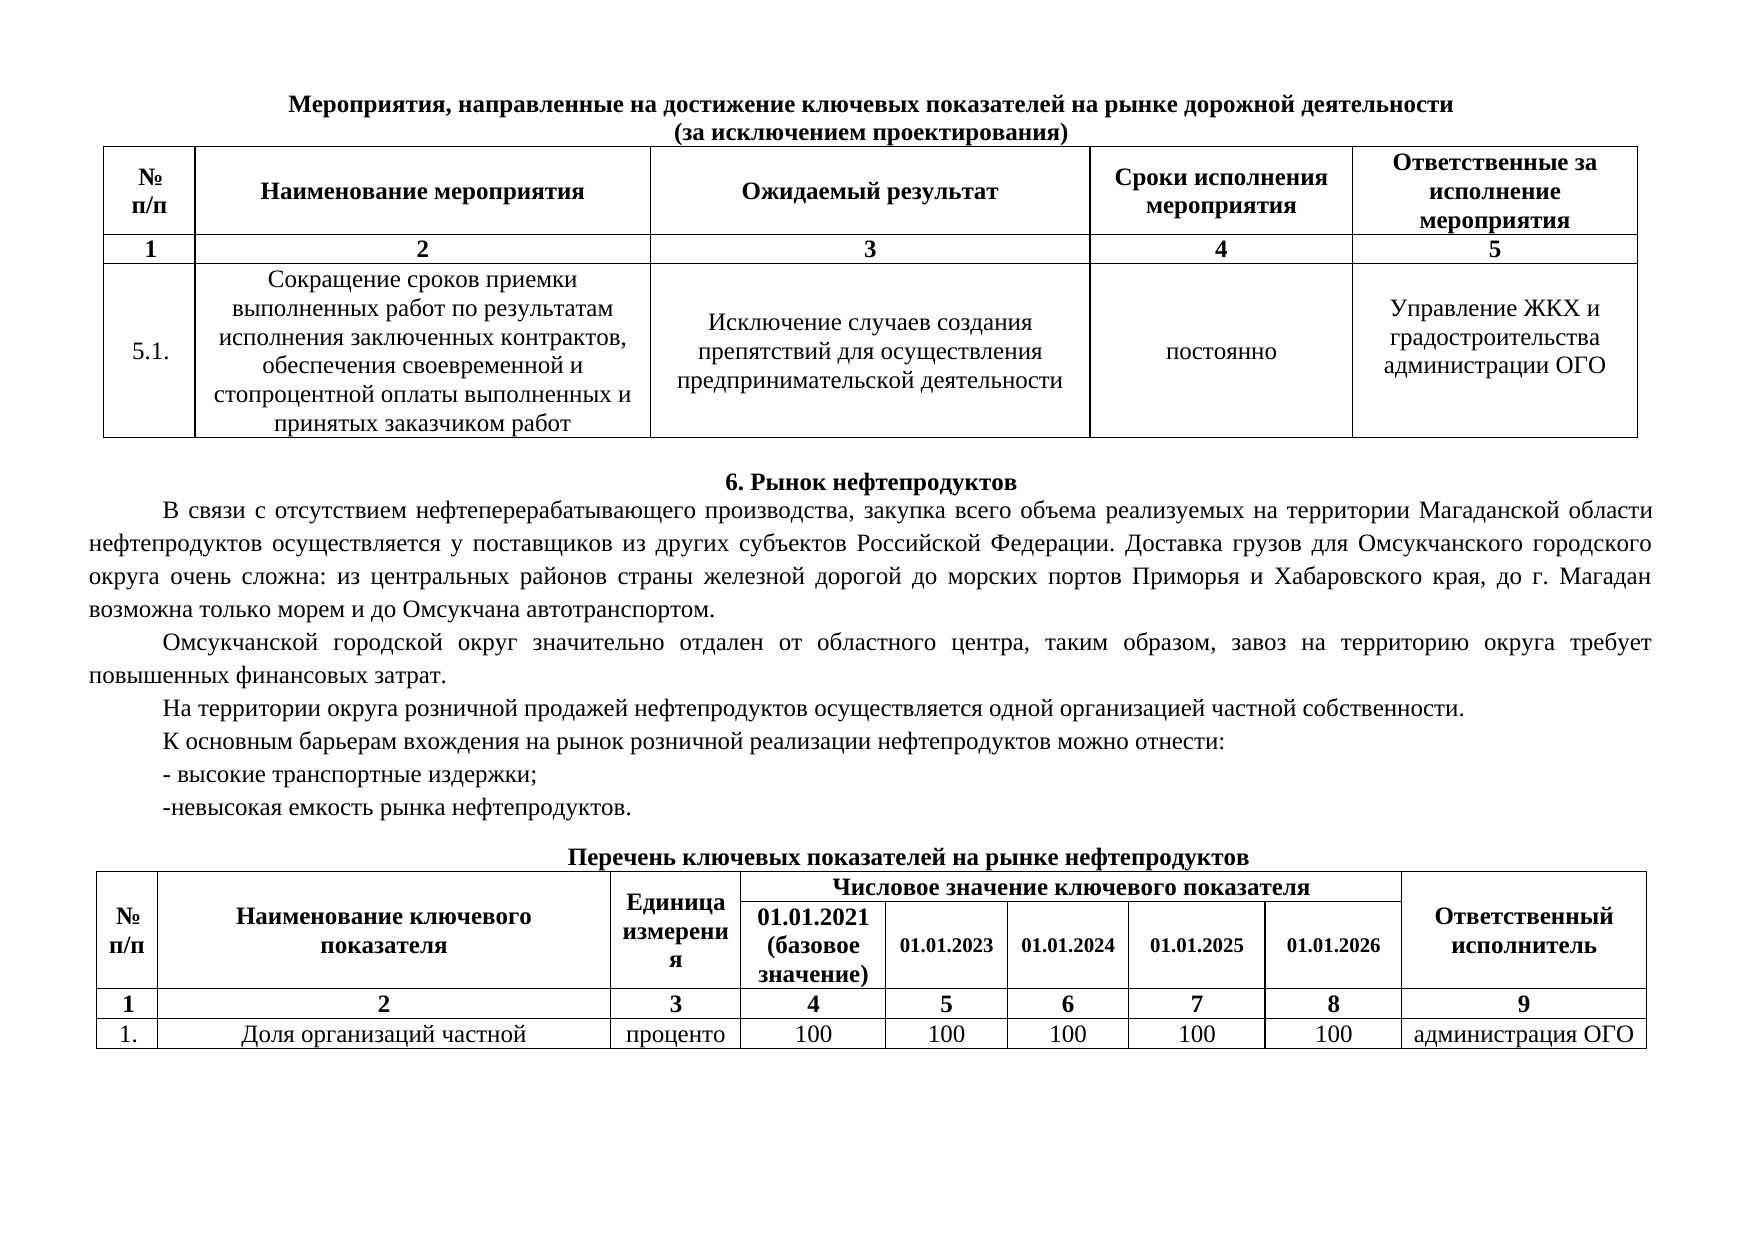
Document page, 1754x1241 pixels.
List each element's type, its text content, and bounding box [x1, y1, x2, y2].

table_cell 1 [104, 235, 194, 263]
table_header Числовое значение ключевого показателя [741, 872, 1401, 901]
table_cell постоянно [1091, 264, 1352, 437]
table_cell 9 [1402, 989, 1646, 1018]
table_cell администрация ОГО [1402, 1019, 1646, 1048]
title Омсукчанской городской округ значительно отдален от областного центра, таким образом, завоз на территорию округа требует повышенных финансовых затрат. [89, 627, 1654, 689]
title На территории округа розничной продажей нефтепродуктов осуществляется одной организацией частной собственности. [89, 693, 1654, 722]
table_header Наименование ключевого показателя [158, 872, 610, 988]
table_cell 1. [97, 1019, 157, 1048]
table_cell процентов [611, 1019, 740, 1048]
table_cell 7 [1129, 989, 1264, 1018]
table_header № п/п [104, 147, 194, 233]
title 6. Рынок нефтепродуктов [89, 467, 1654, 495]
table_cell 6 [1008, 989, 1128, 1018]
title К основным барьерам вхождения на рынок розничной реализации нефтепродуктов можно отнести: [89, 726, 1654, 755]
table_cell Управление ЖКХ и градостроительства администрации ОГО [1353, 264, 1637, 437]
table_cell 2 [158, 989, 610, 1018]
list Перечень ключевых показателей на рынке нефтепродуктов [164, 842, 1654, 871]
table_cell 100 [741, 1019, 885, 1048]
title - высокие транспортные издержки; [89, 759, 1654, 788]
table_header Ответственные за исполнение мероприятия [1353, 147, 1637, 233]
title В связи с отсутствием нефтеперерабатывающего производства, закупка всего объема реализуемых на территории Магаданской области нефтепродуктов осуществляется у поставщиков из других субъектов Российской Федерации. Доставка грузов для Омсукчанского городского округа очень сложна: из центральных районов страны железной дорогой до морских портов Приморья и Хабаровского края, до г. Магадан возможна только морем и до Омсукчана автотранспортом. [89, 495, 1654, 623]
table_header Сроки исполнения мероприятия [1091, 147, 1352, 233]
table_header Единица измерения [611, 872, 740, 988]
table_cell 100 [1129, 1019, 1264, 1048]
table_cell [158, 1019, 610, 1048]
table_cell 3 [651, 235, 1089, 263]
table_cell 5 [886, 989, 1007, 1018]
title -невысокая емкость рынка нефтепродуктов. [89, 792, 1654, 821]
table_cell 01.01.2026 [1266, 902, 1401, 988]
table_cell 01.01.2021 (базовое значение) [741, 902, 885, 988]
table_cell 100 [1266, 1019, 1401, 1048]
table_cell 1 [97, 989, 157, 1018]
table_cell 5.1. [104, 264, 194, 437]
table_header Ответственный исполнитель [1402, 872, 1646, 988]
table_cell 5 [1353, 235, 1637, 263]
table_header Наименование мероприятия [196, 147, 650, 233]
table_cell 01.01.2024 [1008, 902, 1128, 988]
table_cell 01.01.2025 [1129, 902, 1264, 988]
table_header № п/п [97, 872, 157, 988]
table_cell 2 [196, 235, 650, 263]
table_cell 3 [611, 989, 740, 1018]
table_cell 01.01.2023 [886, 902, 1007, 988]
table_cell 100 [1008, 1019, 1128, 1048]
title Мероприятия, направленные на достижение ключевых показателей на рынке дорожной деятельности [89, 89, 1654, 117]
table_cell 4 [741, 989, 885, 1018]
table_cell Сокращение сроков приемки выполненных работ по результатам исполнения заключенных контрактов, обеспечения своевременной и стопроцентной оплаты выполненных и принятых заказчиком работ [196, 264, 650, 437]
table_cell 4 [1091, 235, 1352, 263]
table_cell 8 [1266, 989, 1401, 1018]
table_cell 100 [886, 1019, 1007, 1048]
table_header Ожидаемый результат [651, 147, 1089, 233]
table_cell Исключение случаев создания препятствий для осуществления предпринимательской деятельности [651, 264, 1089, 437]
title (за исключением проектирования) [89, 117, 1654, 146]
